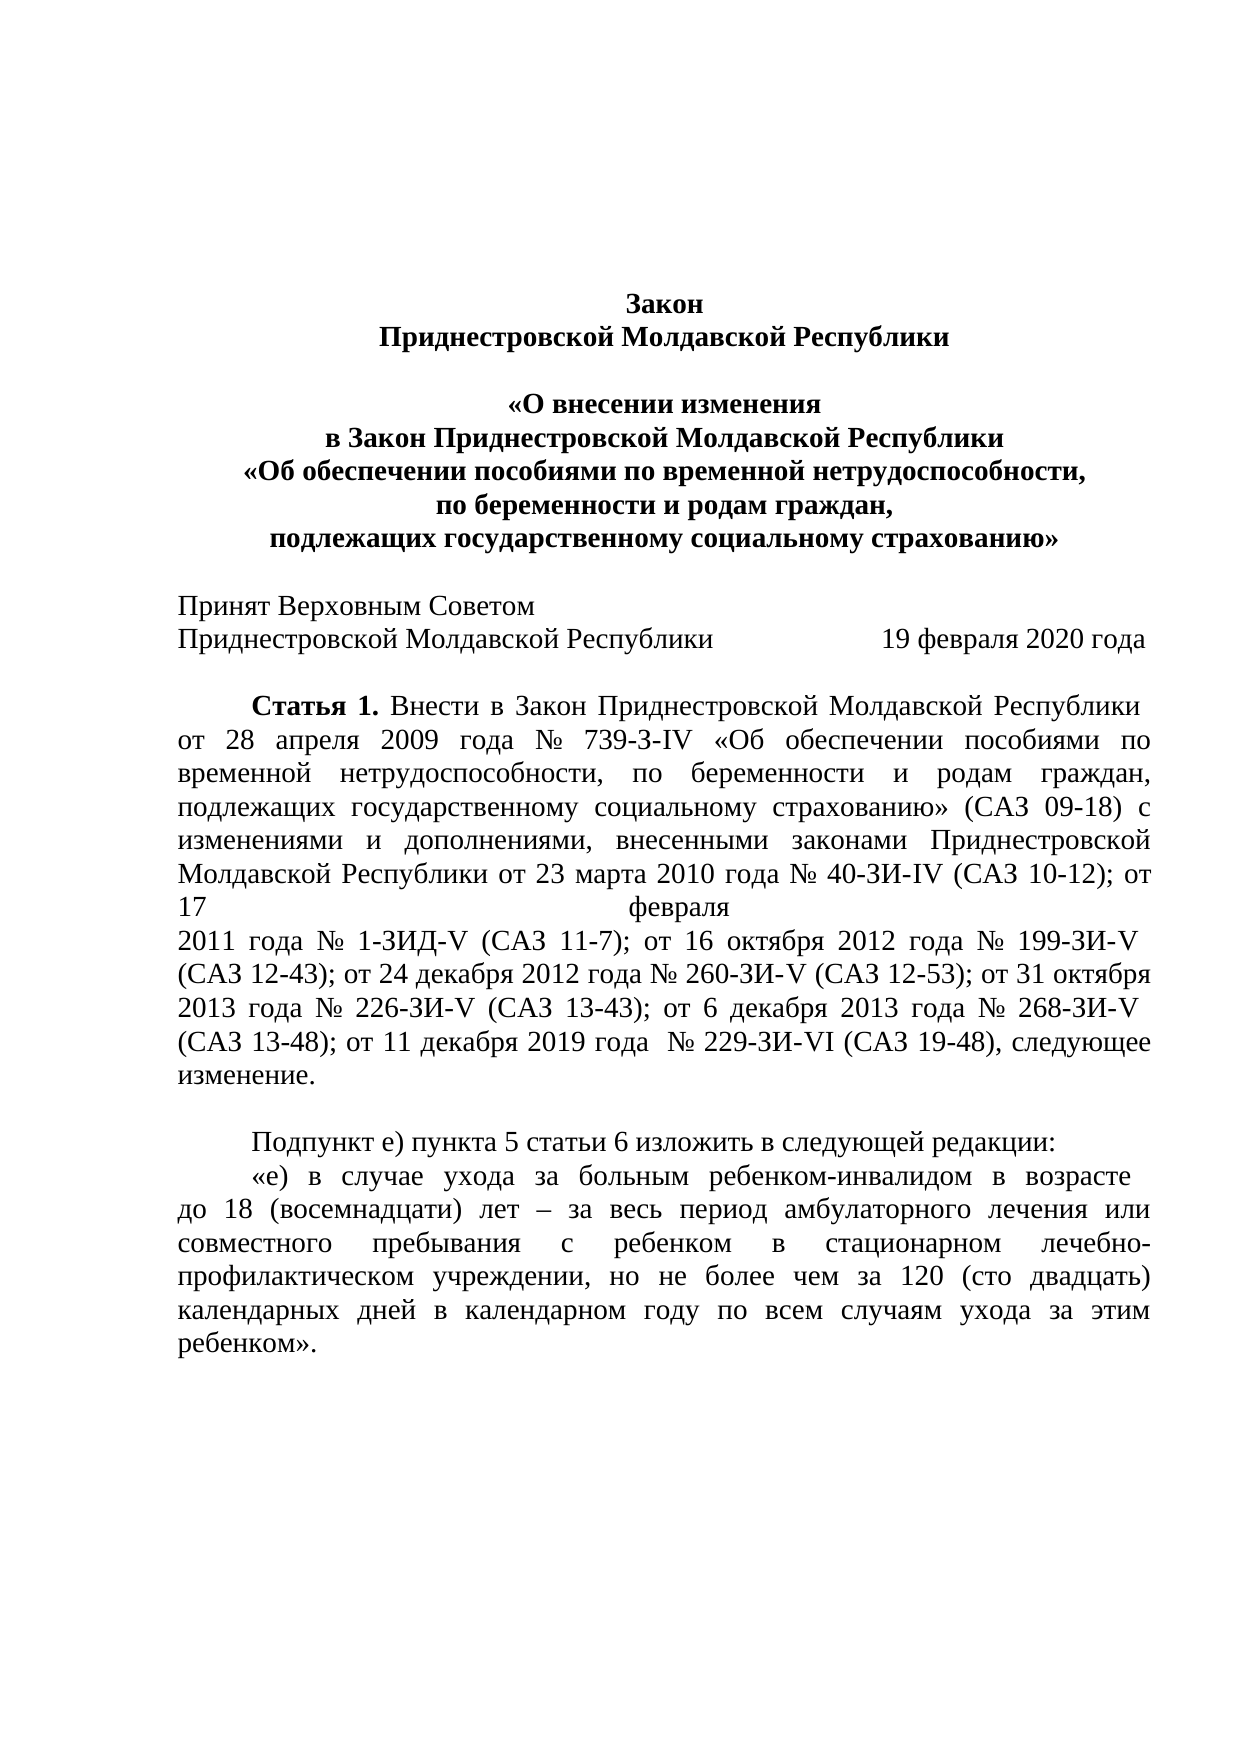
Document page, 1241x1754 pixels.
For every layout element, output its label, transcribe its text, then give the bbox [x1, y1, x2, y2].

text Принят Верховным Советом [177, 588, 1152, 621]
text Статья 1. Внести в Закон Приднестровской Молдавской Республики от 28 апреля 2009 года № 739-З-IV «Об обеспечении пособиями по временной нетрудоспособности, по беременности и родам граждан, подлежащих государственному социальному страхованию» (САЗ 09-18) с изменениями и дополнениями, внесенными законами Приднестровской Молдавской Республики от 23 марта 2010 года № 40-ЗИ-IV (САЗ 10-12); от 17 февраля 2011 года № 1-ЗИД-V (САЗ 11-7); от 16 октября 2012 года № 199-ЗИ-V (САЗ 12-43); от 24 декабря 2012 года № 260-ЗИ-V (САЗ 12-53); от 31 октября 2013 года № 226-ЗИ-V (САЗ 13-43); от 6 декабря 2013 года № 268-ЗИ-V (САЗ 13-48); от 11 декабря 2019 года № 229-ЗИ-VI (САЗ 19-48), следующее изменение. [177, 688, 1152, 1091]
text по беременности и родам граждан, [177, 487, 1152, 521]
text Приднестровской Молдавской Республики 19 февраля 2020 года [177, 621, 1152, 655]
text Приднестровской Молдавской Республики [177, 319, 1152, 353]
text «Об обеспечении пособиями по временной нетрудоспособности, [177, 453, 1152, 487]
text в Закон Приднестровской Молдавской Республики [177, 420, 1152, 453]
text «О внесении изменения [177, 386, 1152, 420]
text «е) в случае ухода за больным ребенком-инвалидом в возрасте до 18 (восемнадцати) лет – за весь период амбулаторного лечения или совместного пребывания с ребенком в стационарном лечебно-профилактическом учреждении, но не более чем за 120 (сто двадцать) календарных дней в календарном году по всем случаям ухода за этим ребенком». [177, 1158, 1152, 1359]
text подлежащих государственному социальному страхованию» [177, 521, 1152, 554]
text Закон [177, 286, 1152, 319]
text Подпункт е) пункта 5 статьи 6 изложить в следующей редакции: [177, 1124, 1152, 1158]
